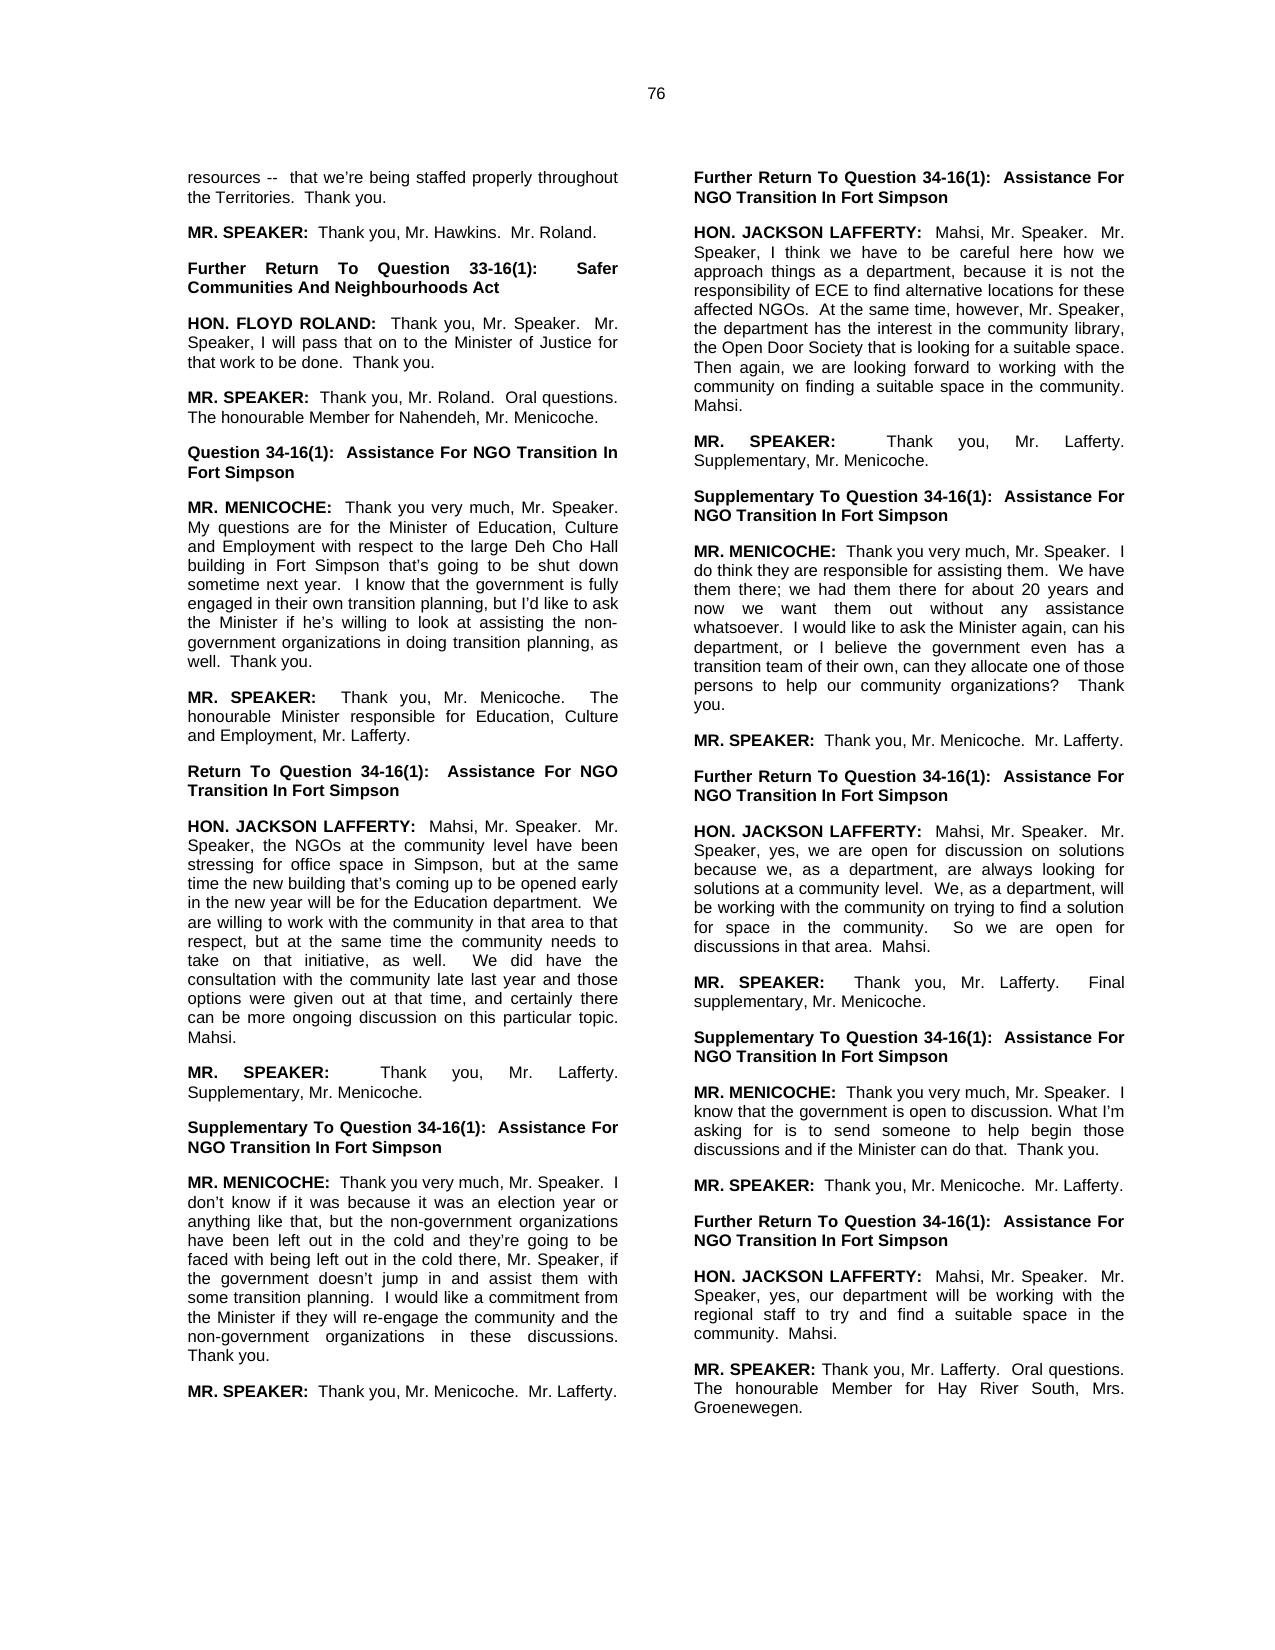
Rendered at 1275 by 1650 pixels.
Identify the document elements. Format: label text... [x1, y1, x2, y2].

text HON. JACKSON LAFFERTY: Mahsi, Mr. Speaker. Mr. Speaker, yes, our department will be working with the regional staff to try and find a suitable space in the community. Mahsi. [694, 1267, 1125, 1343]
text HON. FLOYD ROLAND: Thank you, Mr. Speaker. Mr. Speaker, I will pass that on to the Minister of Justice for that work to be done. Thank you. [187, 314, 619, 372]
text MR. SPEAKER: Thank you, Mr. Lafferty. Final supplementary, Mr. Menicoche. [694, 972, 1125, 1011]
subtitle Supplementary To Question 34-16(1): Assistance For NGO Transition In [187, 1118, 619, 1157]
text HON. JACKSON LAFFERTY: Mahsi, Mr. Speaker. Mr. Speaker, yes, we are open for discussion on solutions because we, as a department, are always looking for solutions at a community level. We, as a department, will be working with the community on trying to find a solution for space in the community. So we are open for discussions in that area. Mahsi. [694, 822, 1125, 956]
subtitle Further Return To Question 33-16(1): Safer Communities And Neighbourhoods Act [187, 259, 619, 297]
subtitle Supplementary To Question 34-16(1): Assistance For NGO Transition In [694, 1027, 1125, 1066]
text MR. MENICOCHE: Thank you very much, Mr. Speaker. My questions are for the Minister of Education, Culture and Employment with respect to the large Deh Cho Hall building in that’s going to be shut down sometime next year. I know that the government is fully engaged in their own transition planning, but I’d like to ask the Minister if he’s willing to look at assisting the non-government organizations in doing transition planning, as well. Thank you. [187, 498, 619, 671]
text MR. SPEAKER: Thank you, Mr. Menicoche. The honourable Minister responsible for Education, Culture and Employment, Mr. Lafferty. [187, 687, 619, 745]
text MR. MENICOCHE: Thank you very much, Mr. Speaker. I know that the government is open to discussion. What I’m asking for is to send someone to help begin those discussions and if the Minister can do that. Thank you. [694, 1082, 1125, 1159]
subtitle Supplementary To Question 34-16(1): Assistance For NGO Transition In [694, 487, 1125, 525]
text HON. JACKSON LAFFERTY: Mahsi, Mr. Speaker. Mr. Speaker, I think we have to be careful here how we approach things as a department, because it is not the responsibility of ECE to find alternative locations for these affected NGOs. At the same time, however, Mr. Speaker, the department has the interest in the community library, the Open Door Society that is looking for a suitable space. Then again, we are looking forward to working with the community on finding a suitable space in the community. Mahsi. [694, 223, 1125, 415]
subtitle Further Return To Question 34-16(1): Assistance For NGO Transition In [694, 767, 1125, 805]
text MR. MENICOCHE: Thank you very much, Mr. Speaker. I do think they are responsible for assisting them. We have them there; we had them there for about 20 years and now we want them out without any assistance whatsoever. I would like to ask the Minister again, can his department, or I believe the government even has a transition team of their own, can they allocate one of those persons to help our community organizations? Thank you. [694, 542, 1125, 714]
text MR. SPEAKER: Thank you, Mr. Lafferty. Oral questions. The honourable Member for Hay River South, Mrs. Groenewegen. [694, 1360, 1125, 1417]
text HON. JACKSON LAFFERTY: Mahsi, Mr. Speaker. Mr. Speaker, the NGOs at the community level have been stressing for office space in Simpson, but at the same time the new building that’s coming up to be opened early in the new year will be for the Education department. We are willing to work with the community in that area to that respect, but at the same time the community needs to take on that initiative, as well. We did have the consultation with the community late last year and those options were given out at that time, and certainly there can be more ongoing discussion on this particular topic. Mahsi. [187, 817, 619, 1047]
text MR. SPEAKER: Thank you, Mr. Hawkins. Mr. Roland. [187, 223, 619, 242]
text MR. SPEAKER: Thank you, Mr. Lafferty. Supplementary, Mr. Menicoche. [694, 432, 1125, 470]
text MR. SPEAKER: Thank you, Mr. Menicoche. Mr. Lafferty. [694, 1176, 1125, 1195]
subtitle Question 34-16(1): Assistance For NGO Transition In [187, 443, 619, 482]
text MR. SPEAKER: Thank you, Mr. Menicoche. Mr. Lafferty. [694, 731, 1125, 750]
subtitle Further Return To Question 34-16(1): Assistance For NGO Transition In [694, 1212, 1125, 1250]
text MR. SPEAKER: Thank you, Mr. Menicoche. Mr. Lafferty. [187, 1382, 619, 1401]
text MR. MENICOCHE: Thank you very much, Mr. Speaker. I don’t know if it was because it was an election year or anything like that, but the non-government organizations have been left out in the cold and they’re going to be faced with being left out in the cold there, Mr. Speaker, if the government doesn’t jump in and assist them with some transition planning. I would like a commitment from the Minister if they will re-engage the community and the non-government organizations in these discussions. Thank you. [187, 1173, 619, 1365]
text MR. SPEAKER: Thank you, Mr. Lafferty. Supplementary, Mr. Menicoche. [187, 1063, 619, 1102]
subtitle Return To Question 34-16(1): Assistance For NGO Transition In [187, 762, 619, 800]
subtitle Further Return To Question 34-16(1): Assistance For NGO Transition In [694, 168, 1125, 207]
text MR. SPEAKER: Thank you, Mr. Roland. Oral questions. The honourable Member for Nahendeh, Mr. Menicoche. [187, 388, 619, 427]
